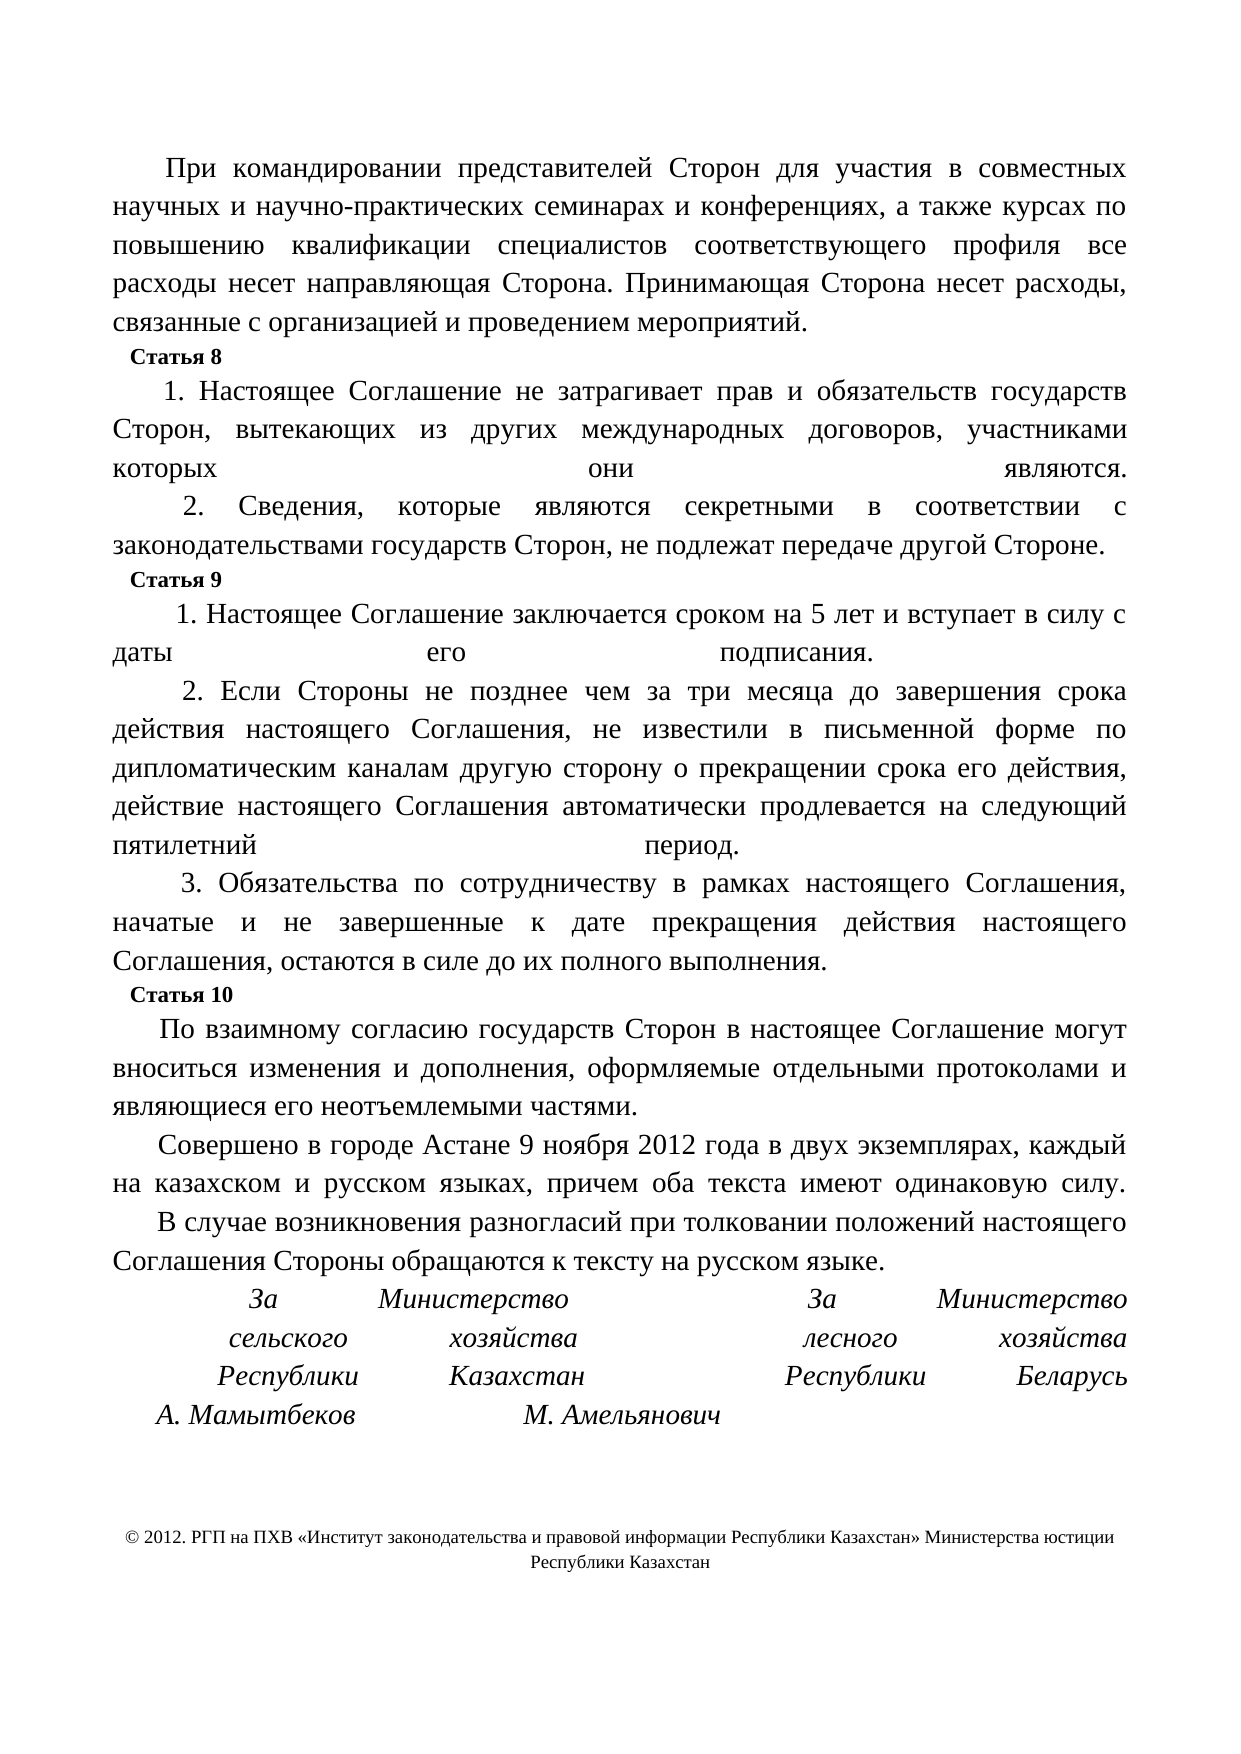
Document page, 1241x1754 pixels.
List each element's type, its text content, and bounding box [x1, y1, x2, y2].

text Статья 9 [112, 566, 1128, 592]
text © 2012. РГП на ПХВ «Институт законодательства и правовой информации Республики Казахстан» Министерства юстиции Республики Казахстан [112, 1526, 1128, 1572]
text Статья 8 [112, 343, 1128, 369]
text Совершено в городе Астане 9 ноября 2012 года в двух экземплярах, каждый на казахском и русском языках, причем оба текста имеют одинаковую силу. В случае возникновения разногласий при толковании положений настоящего Соглашения Стороны обращаются к тексту на русском языке. [112, 1127, 1128, 1276]
text По взаимному согласию государств Сторон в настоящее Соглашение могут вноситься изменения и дополнения, оформляемые отдельными протоколами и являющиеся его неотъемлемыми частями. [112, 1011, 1128, 1122]
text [112, 150, 1128, 338]
text Статья 10 [112, 981, 1128, 1008]
text 1. Настоящее Соглашение не затрагивает прав и обязательств государств Сторон, вытекающих из других международных договоров, участниками которых они являются. 2. Сведения, которые являются секретными в соответствии с законодательствами государств Сторон, не подлежат передаче другой Стороне. [112, 373, 1128, 561]
text 1. Настоящее Соглашение заключается сроком на 5 лет и вступает в силу с даты его подписания. 2. Если Стороны не позднее чем за три месяца до завершения срока действия настоящего Соглашения, не известили в письменной форме по дипломатическим каналам другую сторону о прекращении срока его действия, действие настоящего Соглашения автоматически продлевается на следующий пятилетний период. 3. Обязательства по сотрудничеству в рамках настоящего Соглашения, начатые и не завершенные к дате прекращения действия настоящего Соглашения, остаются в силе до их полного выполнения. [112, 596, 1128, 976]
text За Министерство За Министерство сельского хозяйства лесного хозяйства Республики Казахстан Республики Беларусь А. Мамытбеков М. Амельянович [112, 1281, 1128, 1430]
